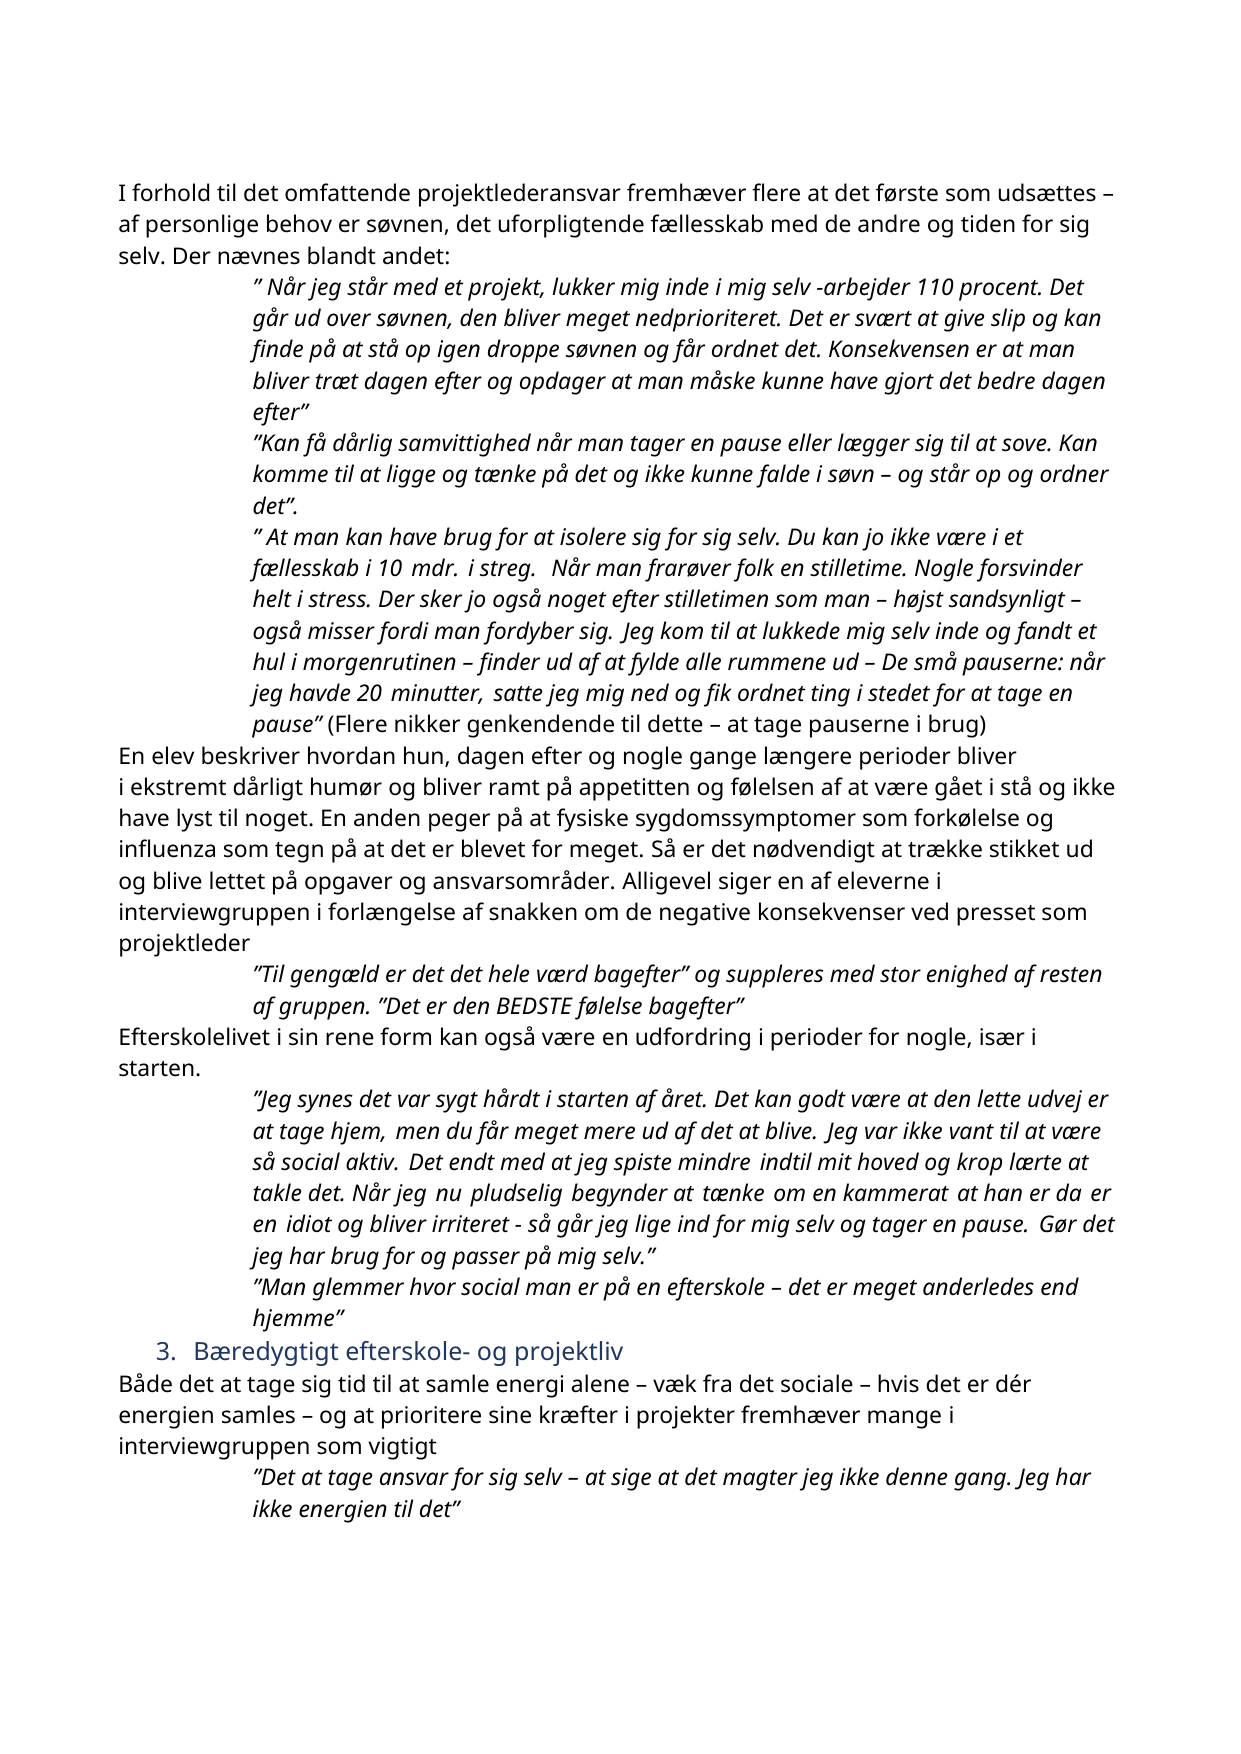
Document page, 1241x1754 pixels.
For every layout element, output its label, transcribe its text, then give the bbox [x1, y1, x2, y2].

text ”Man glemmer hvor social man er på en efterskole – det er meget anderledes end hjemme” [252, 1271, 1122, 1333]
text ” Når jeg står med et projekt, lukker mig inde i mig selv -arbejder 110 procent. Det går ud over søvnen, den bliver meget nedprioriteret. Det er svært at give slip og kan finde på at stå op igen droppe søvnen og får ordnet det. Konsekvensen er at man bliver træt dagen efter og opdager at man måske kunne have gjort det bedre dagen efter” [252, 271, 1122, 427]
text Både det at tage sig tid til at samle energi alene – væk fra det sociale – hvis det er dér energien samles – og at prioritere sine kræfter i projekter fremhæver mange i interviewgruppen som vigtigt [118, 1367, 1122, 1461]
text ”Jeg synes det var sygt hårdt i starten af året. Det kan godt være at den lette udvej er at tage hjem, men du får meget mere ud af det at blive. Jeg var ikke vant til at være så social aktiv. Det endt med at jeg spiste mindre indtil mit hoved og krop lærte at takle det. Når jeg nu pludselig begynder at tænke om en kammerat at han er da er en idiot og bliver irriteret - så går jeg lige ind for mig selv og tager en pause. Gør det jeg har brug for og passer på mig selv.” [252, 1083, 1122, 1271]
text ”Til gengæld er det det hele værd bagefter” og suppleres med stor enighed af resten af gruppen. ”Det er den BEDSTE følelse bagefter” [252, 958, 1122, 1021]
text En elev beskriver hvordan hun, dagen efter og nogle gange længere perioder bliver i ekstremt dårligt humør og bliver ramt på appetitten og følelsen af at være gået i stå og ikke have lyst til noget. En anden peger på at fysiske sygdomssymptomer som forkølelse og influenza som tegn på at det er blevet for meget. Så er det nødvendigt at trække stikket ud og blive lettet på opgaver og ansvarsområder. Alligevel siger en af eleverne i interviewgruppen i forlængelse af snakken om de negative konsekvenser ved presset som projektleder [118, 740, 1122, 958]
text I forhold til det omfattende projektlederansvar fremhæver flere at det første som udsættes – af personlige behov er søvnen, det uforpligtende fællesskab med de andre og tiden for sig selv. Der nævnes blandt andet: [118, 177, 1122, 271]
list Bæredygtigt efterskole- og projektliv [156, 1333, 1122, 1367]
text ”Det at tage ansvar for sig selv – at sige at det magter jeg ikke denne gang. Jeg har ikke energien til det” [252, 1461, 1122, 1524]
text Efterskolelivet i sin rene form kan også være en udfordring i perioder for nogle, især i starten. [118, 1021, 1122, 1083]
text ”Kan få dårlig samvittighed når man tager en pause eller lægger sig til at sove. Kan komme til at ligge og tænke på det og ikke kunne falde i søvn – og står op og ordner det”. [252, 427, 1122, 521]
text ” At man kan have brug for at isolere sig for sig selv. Du kan jo ikke være i et fællesskab i 10 mdr. i streg. Når man frarøver folk en stilletime. Nogle forsvinder helt i stress. Der sker jo også noget efter stilletimen som man – højst sandsynligt – også misser fordi man fordyber sig. Jeg kom til at lukkede mig selv inde og fandt et hul i morgenrutinen – finder ud af at fylde alle rummene ud – De små pauserne: når jeg havde 20 minutter, satte jeg mig ned og fik ordnet ting i stedet for at tage en pause” (Flere nikker genkendende til dette – at tage pauserne i brug) [252, 521, 1122, 740]
